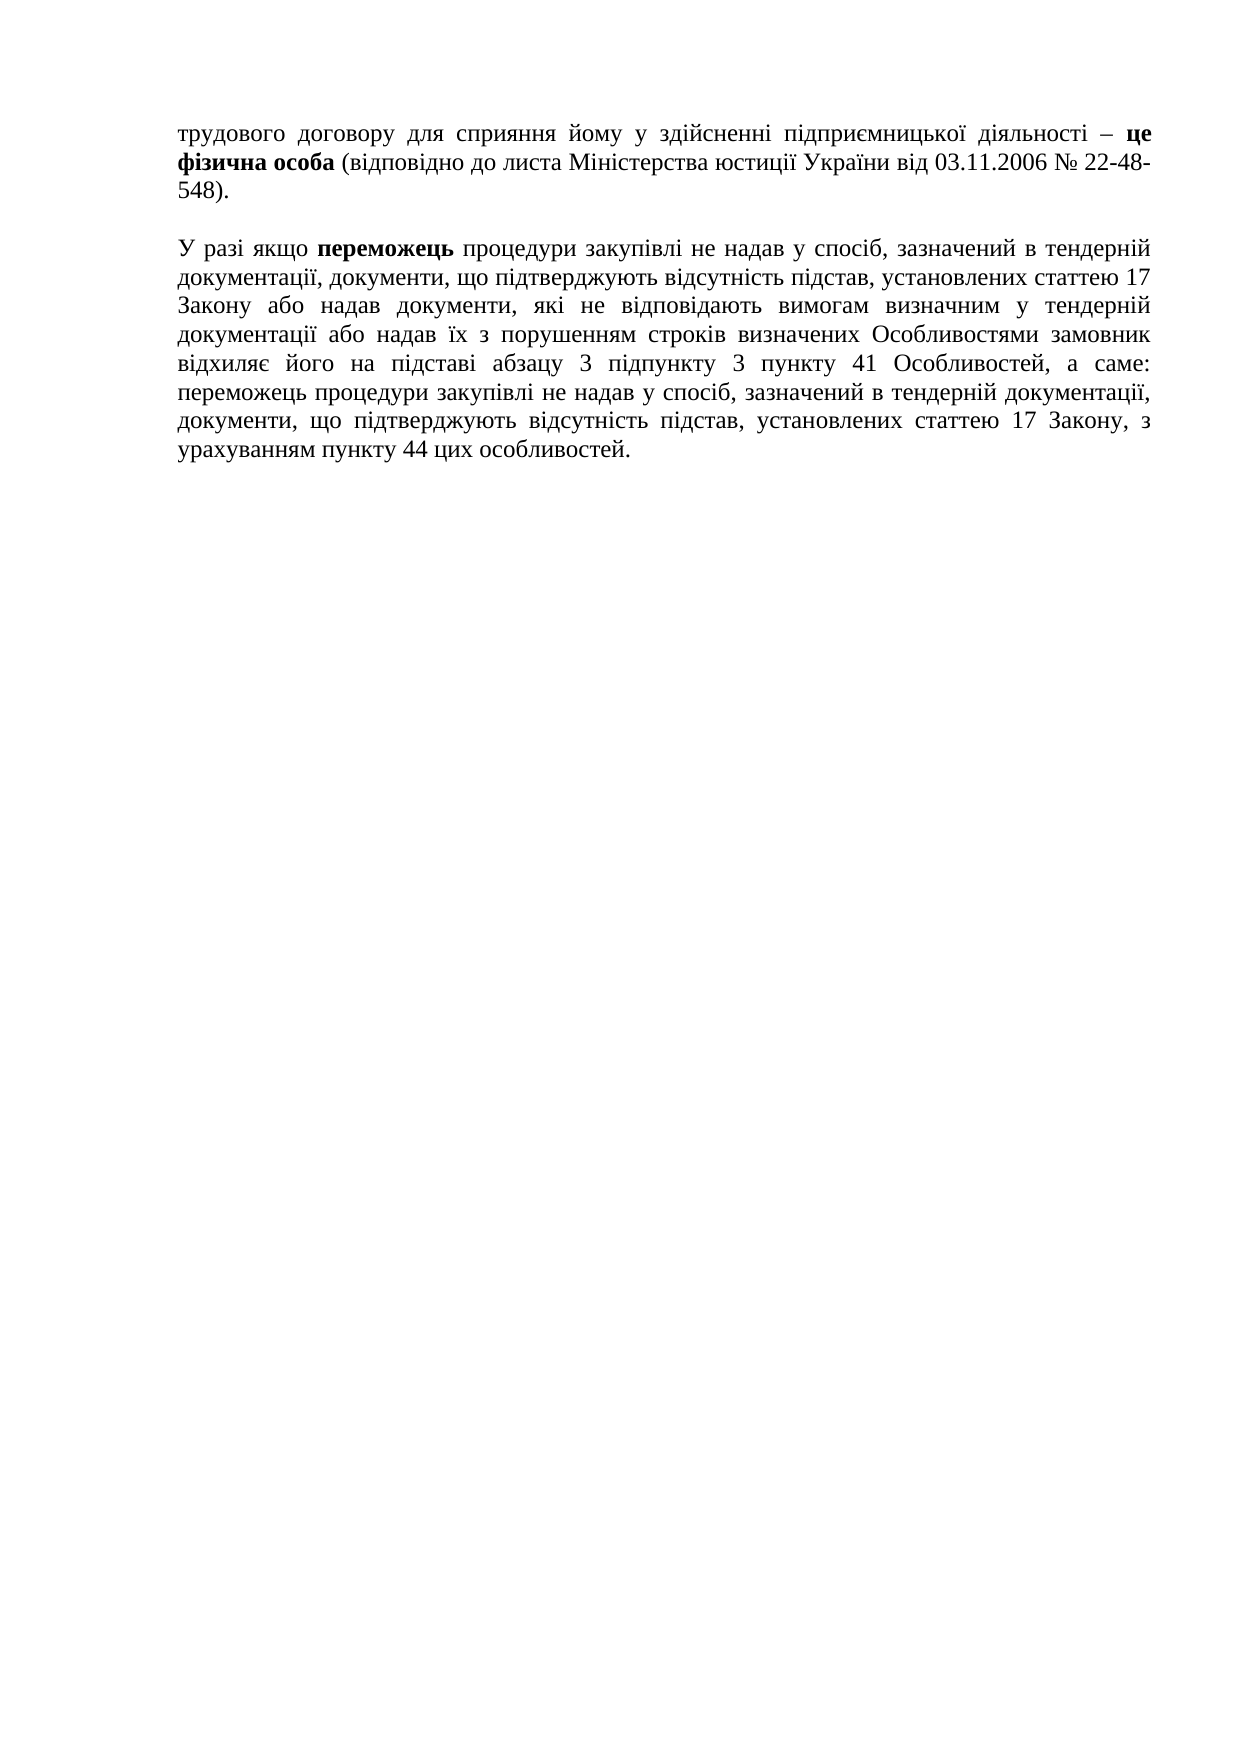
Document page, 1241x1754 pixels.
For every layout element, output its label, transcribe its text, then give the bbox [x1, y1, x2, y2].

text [177, 118, 1152, 204]
text У разі якщо переможець процедури закупівлі не надав у спосіб, зазначений в тендерній документації, документи, що підтверджують відсутність підстав, установлених статтею 17 Закону або надав документи, які не відповідають вимогам визначним у тендерній документації або надав їх з порушенням строків визначених Особливостями замовник відхиляє його на підставі абзацу 3 підпункту 3 пункту 41 Особливостей, а саме: переможець процедури закупівлі не надав у спосіб, зазначений в тендерній документації, документи, що підтверджують відсутність підстав, установлених статтею 17 Закону, з урахуванням пункту 44 цих особливостей. [177, 233, 1152, 463]
